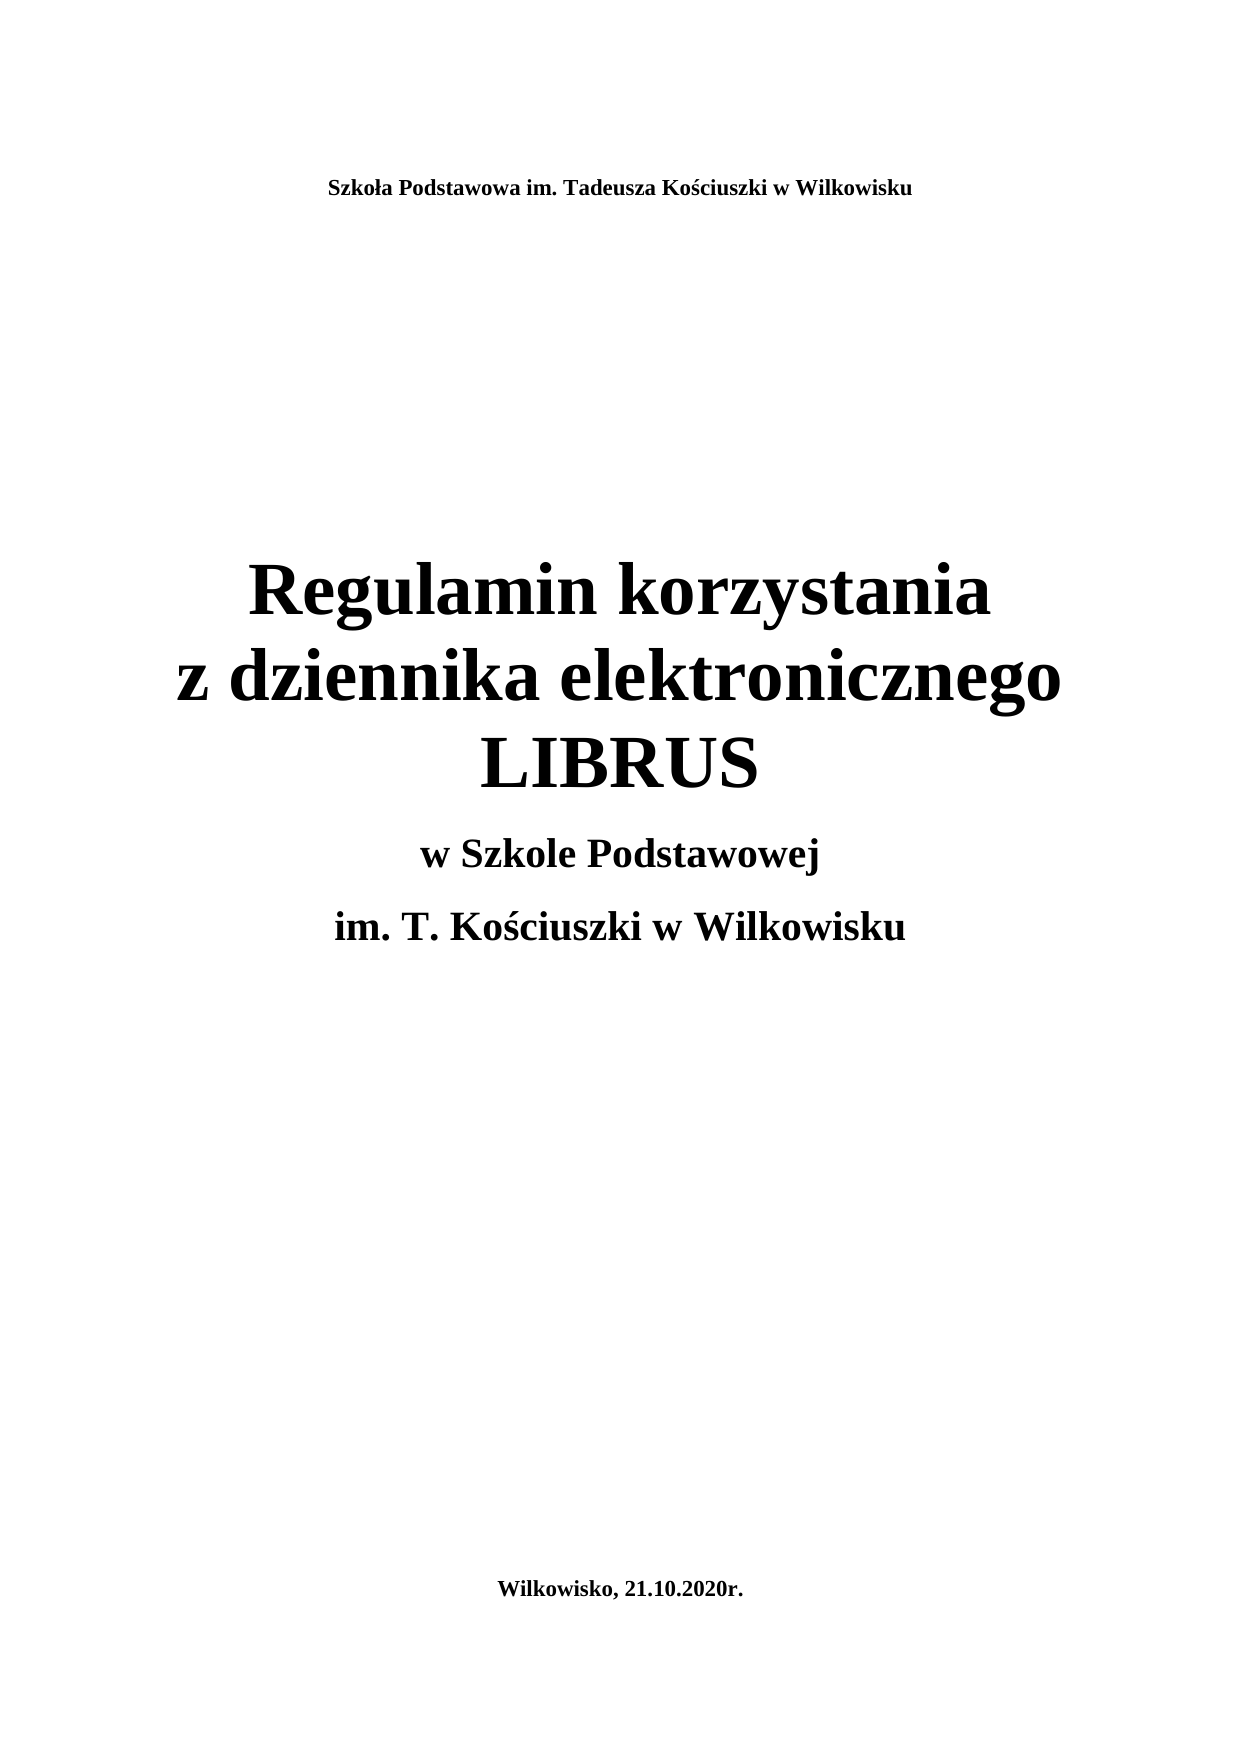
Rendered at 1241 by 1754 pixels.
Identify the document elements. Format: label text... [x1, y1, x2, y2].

text im. T. Kościuszki w Wilkowisku [148, 901, 1093, 949]
text w Szkole Podstawowej [148, 828, 1093, 876]
text Szkoła Podstawowa im. Tadeusza Kościuszki w Wilkowisku [148, 173, 1093, 201]
text Regulamin korzystania z dziennika elektronicznego LIBRUS [148, 544, 1093, 803]
text Wilkowisko, 21.10.2020r. [148, 1573, 1093, 1602]
